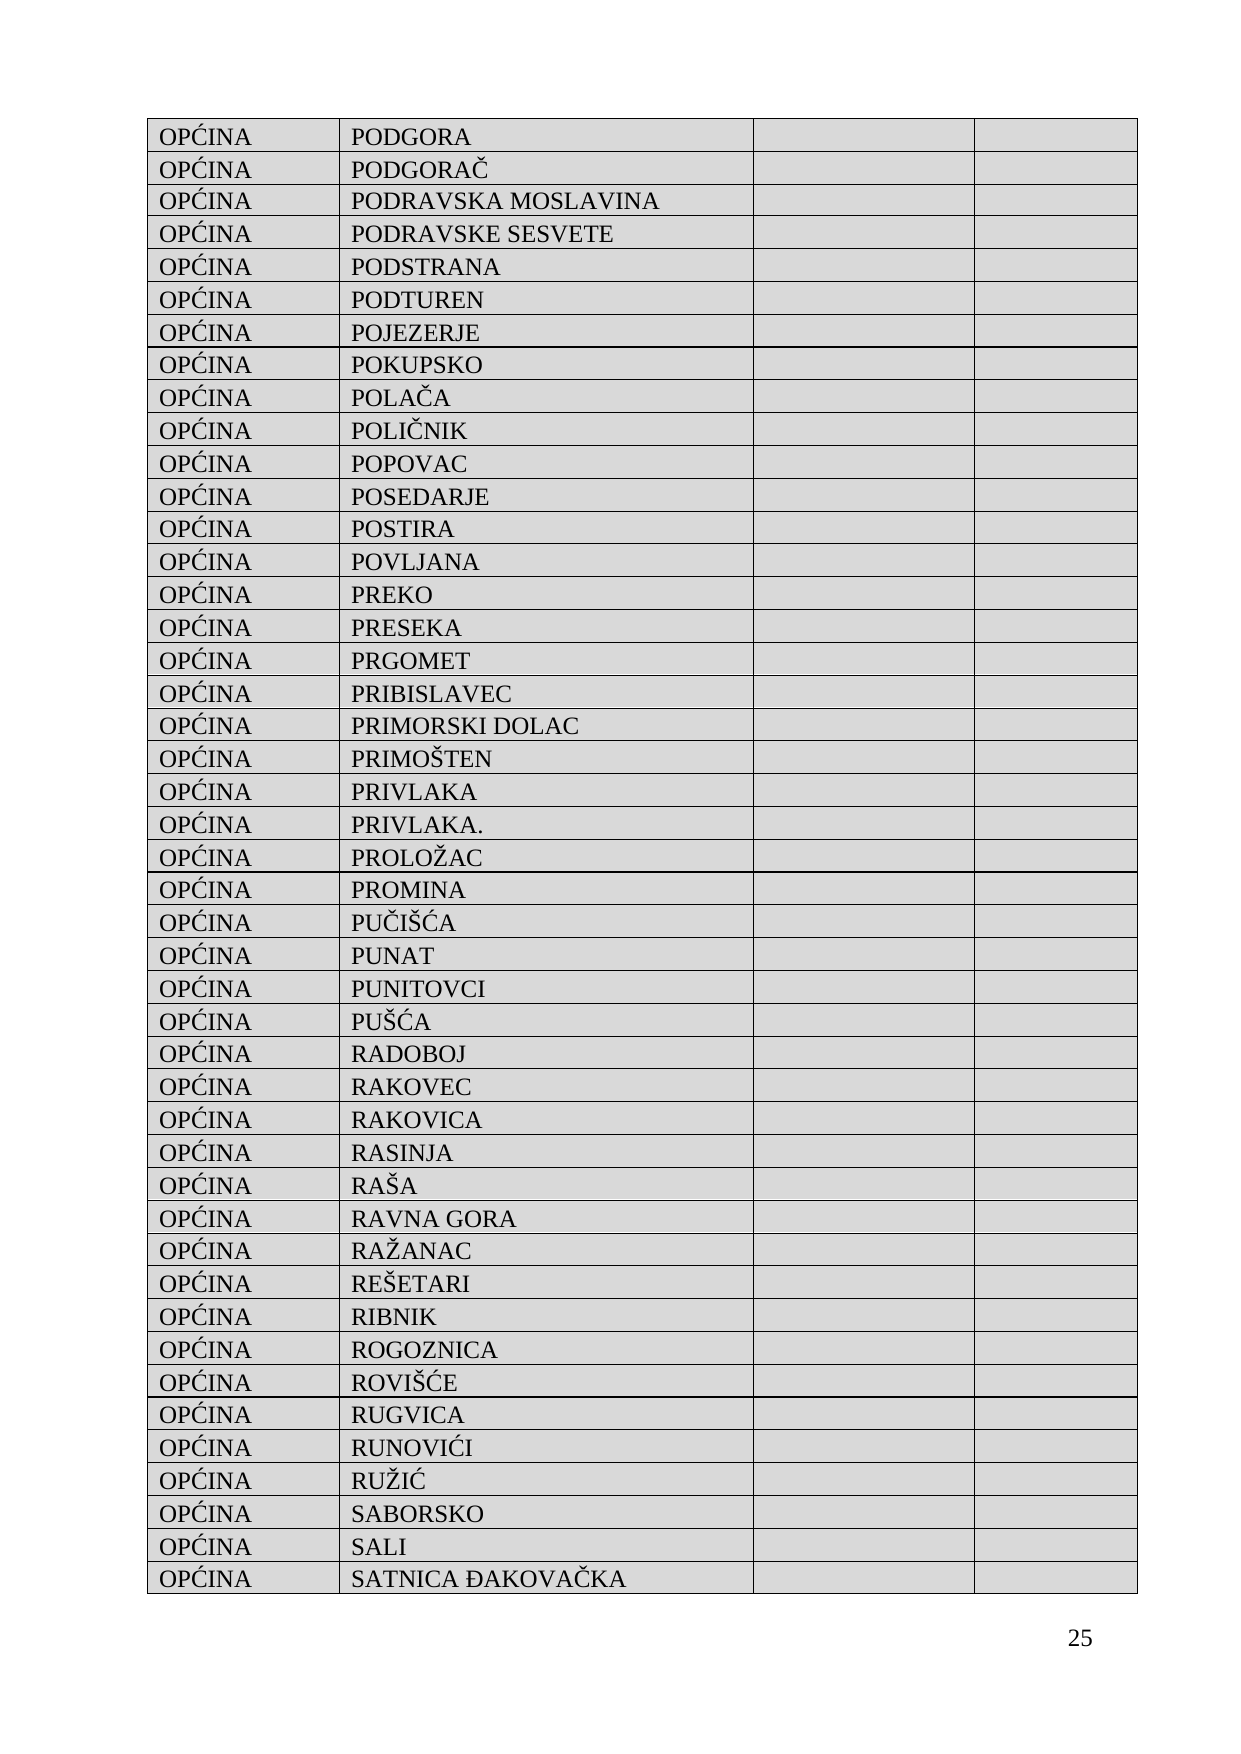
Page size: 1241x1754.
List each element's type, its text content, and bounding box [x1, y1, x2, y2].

table_cell OPĆINA [148, 1496, 339, 1528]
table_cell [754, 216, 974, 248]
table_cell [754, 1398, 974, 1429]
table_cell [754, 1562, 974, 1593]
table_cell OPĆINA [148, 873, 339, 904]
table_cell RUGVICA [340, 1398, 753, 1429]
table_cell OPĆINA [148, 905, 339, 937]
table_cell OPĆINA [148, 1004, 339, 1036]
table_cell RAŽANAC [340, 1234, 753, 1265]
table_cell OPĆINA [148, 1529, 339, 1561]
table_cell [975, 216, 1137, 248]
table_cell [754, 1102, 974, 1134]
table_cell SATNICA ĐAKOVAČKA [340, 1562, 753, 1593]
table_cell OPĆINA [148, 544, 339, 576]
table_cell OPĆINA [148, 1430, 339, 1462]
table_cell OPĆINA [148, 380, 339, 412]
table_cell [754, 152, 974, 184]
table_cell PUNITOVCI [340, 971, 753, 1003]
table_cell [975, 774, 1137, 806]
table_cell [975, 873, 1137, 904]
table_cell PRGOMET [340, 643, 753, 674]
table_cell [754, 1201, 974, 1232]
table_cell OPĆINA [148, 1168, 339, 1199]
table_cell ROGOZNICA [340, 1332, 753, 1364]
table_cell PRIBISLAVEC [340, 676, 753, 707]
table_cell [975, 1299, 1137, 1331]
table_cell RIBNIK [340, 1299, 753, 1331]
table_cell PODGORA [340, 119, 753, 151]
table_cell OPĆINA [148, 1135, 339, 1167]
table_cell [975, 446, 1137, 478]
table_cell OPĆINA [148, 676, 339, 707]
table_cell [754, 544, 974, 576]
table_cell [975, 610, 1137, 642]
table_cell RASINJA [340, 1135, 753, 1167]
table_cell [975, 741, 1137, 773]
table_cell OPĆINA [148, 577, 339, 609]
table_cell [975, 938, 1137, 970]
table_cell [975, 840, 1137, 871]
table_cell OPĆINA [148, 709, 339, 740]
table_cell [975, 119, 1137, 151]
table_cell PRIMORSKI DOLAC [340, 709, 753, 740]
table_cell PROMINA [340, 873, 753, 904]
table_cell POVLJANA [340, 544, 753, 576]
table_cell OPĆINA [148, 348, 339, 379]
table_cell [754, 577, 974, 609]
table_cell [975, 971, 1137, 1003]
table_cell OPĆINA [148, 1201, 339, 1232]
table_cell [754, 479, 974, 511]
table_cell POLAČA [340, 380, 753, 412]
table_cell POLIČNIK [340, 413, 753, 445]
table_cell OPĆINA [148, 282, 339, 314]
table_cell PRESEKA [340, 610, 753, 642]
table_cell [754, 1004, 974, 1036]
table_cell [975, 1168, 1137, 1199]
table_cell OPĆINA [148, 512, 339, 543]
table_cell [975, 676, 1137, 707]
table_cell [754, 971, 974, 1003]
table_cell [975, 1102, 1137, 1134]
table_cell [754, 282, 974, 314]
table_cell PODRAVSKE SESVETE [340, 216, 753, 248]
table_cell OPĆINA [148, 315, 339, 346]
table_cell [975, 577, 1137, 609]
table_cell [754, 348, 974, 379]
table_cell [754, 905, 974, 937]
table_cell [975, 1496, 1137, 1528]
table_cell [975, 185, 1137, 215]
table_cell [754, 1430, 974, 1462]
table_cell OPĆINA [148, 1299, 339, 1331]
table_cell PREKO [340, 577, 753, 609]
table_cell [975, 152, 1137, 184]
table_cell RUNOVIĆI [340, 1430, 753, 1462]
table_cell OPĆINA [148, 446, 339, 478]
table_cell PUŠĆA [340, 1004, 753, 1036]
table_cell [975, 544, 1137, 576]
table_cell OPĆINA [148, 185, 339, 215]
table_cell [975, 1234, 1137, 1265]
table_cell PUNAT [340, 938, 753, 970]
table_cell OPĆINA [148, 479, 339, 511]
table_cell [975, 1562, 1137, 1593]
table_cell POSTIRA [340, 512, 753, 543]
table_cell [975, 1398, 1137, 1429]
table_cell SABORSKO [340, 1496, 753, 1528]
table_cell RADOBOJ [340, 1037, 753, 1068]
table_cell [975, 1365, 1137, 1396]
table_cell OPĆINA [148, 1234, 339, 1265]
table_cell [754, 840, 974, 871]
table_cell [754, 413, 974, 445]
table_cell OPĆINA [148, 610, 339, 642]
table_cell [754, 610, 974, 642]
table_cell [754, 938, 974, 970]
table_cell [754, 1135, 974, 1167]
table_cell OPĆINA [148, 1332, 339, 1364]
table_cell [754, 1234, 974, 1265]
table_cell [754, 1529, 974, 1561]
table_cell [754, 1266, 974, 1298]
table_cell OPĆINA [148, 249, 339, 281]
table_cell PUČIŠĆA [340, 905, 753, 937]
table_cell [975, 380, 1137, 412]
table_cell [754, 1496, 974, 1528]
table_cell [754, 1332, 974, 1364]
table_cell [754, 1365, 974, 1396]
table_cell PRIVLAKA [340, 774, 753, 806]
table_cell [975, 1529, 1137, 1561]
table_cell [975, 643, 1137, 674]
table_cell OPĆINA [148, 119, 339, 151]
table_cell [754, 709, 974, 740]
table_cell PRIVLAKA. [340, 807, 753, 839]
table_cell [754, 774, 974, 806]
table_cell [975, 1069, 1137, 1101]
table_cell POPOVAC [340, 446, 753, 478]
table_cell OPĆINA [148, 1266, 339, 1298]
table_cell REŠETARI [340, 1266, 753, 1298]
table_cell [975, 709, 1137, 740]
table_cell POKUPSKO [340, 348, 753, 379]
table_cell OPĆINA [148, 774, 339, 806]
table_cell [754, 249, 974, 281]
table_cell PROLOŽAC [340, 840, 753, 871]
table_cell PODSTRANA [340, 249, 753, 281]
table_cell OPĆINA [148, 152, 339, 184]
table_cell [975, 1135, 1137, 1167]
table_cell RAKOVICA [340, 1102, 753, 1134]
table_cell [975, 315, 1137, 346]
table_cell OPĆINA [148, 1102, 339, 1134]
table_cell [975, 1004, 1137, 1036]
table_cell PODGORAČ [340, 152, 753, 184]
table_cell OPĆINA [148, 1562, 339, 1593]
table_cell PODTUREN [340, 282, 753, 314]
table_cell [754, 807, 974, 839]
table_cell [754, 676, 974, 707]
table_cell OPĆINA [148, 1398, 339, 1429]
table_cell [975, 249, 1137, 281]
table_cell [754, 1069, 974, 1101]
table_cell [975, 1332, 1137, 1364]
table_cell OPĆINA [148, 741, 339, 773]
table_cell [754, 1168, 974, 1199]
table_cell [975, 807, 1137, 839]
table_cell [754, 1463, 974, 1495]
table_cell [754, 1037, 974, 1068]
table_cell [975, 1430, 1137, 1462]
table_cell [975, 1266, 1137, 1298]
table_cell SALI [340, 1529, 753, 1561]
table_cell OPĆINA [148, 938, 339, 970]
table_cell [754, 741, 974, 773]
table_cell [975, 1037, 1137, 1068]
table_cell [975, 512, 1137, 543]
table_cell RAVNA GORA [340, 1201, 753, 1232]
table_cell [975, 348, 1137, 379]
table_cell OPĆINA [148, 840, 339, 871]
table_cell [754, 873, 974, 904]
table_cell RAKOVEC [340, 1069, 753, 1101]
table_cell OPĆINA [148, 1365, 339, 1396]
table_cell OPĆINA [148, 413, 339, 445]
table_cell OPĆINA [148, 216, 339, 248]
table_cell RUŽIĆ [340, 1463, 753, 1495]
table_cell POSEDARJE [340, 479, 753, 511]
table_cell [754, 380, 974, 412]
table_cell OPĆINA [148, 1463, 339, 1495]
table_cell [754, 512, 974, 543]
table_cell [754, 185, 974, 215]
table_cell RAŠA [340, 1168, 753, 1199]
table_cell [975, 1463, 1137, 1495]
table_cell [975, 1201, 1137, 1232]
table_cell OPĆINA [148, 643, 339, 674]
table_cell [975, 413, 1137, 445]
table_cell [754, 446, 974, 478]
table_cell PRIMOŠTEN [340, 741, 753, 773]
table_cell PODRAVSKA MOSLAVINA [340, 185, 753, 215]
table_cell POJEZERJE [340, 315, 753, 346]
table_cell [975, 282, 1137, 314]
table_cell OPĆINA [148, 1069, 339, 1101]
table_cell [754, 315, 974, 346]
table_cell ROVIŠĆE [340, 1365, 753, 1396]
table_cell [754, 643, 974, 674]
table_cell [975, 905, 1137, 937]
table_cell OPĆINA [148, 807, 339, 839]
table_cell [754, 119, 974, 151]
table_cell [975, 479, 1137, 511]
table_cell OPĆINA [148, 1037, 339, 1068]
table_cell OPĆINA [148, 971, 339, 1003]
table_cell [754, 1299, 974, 1331]
